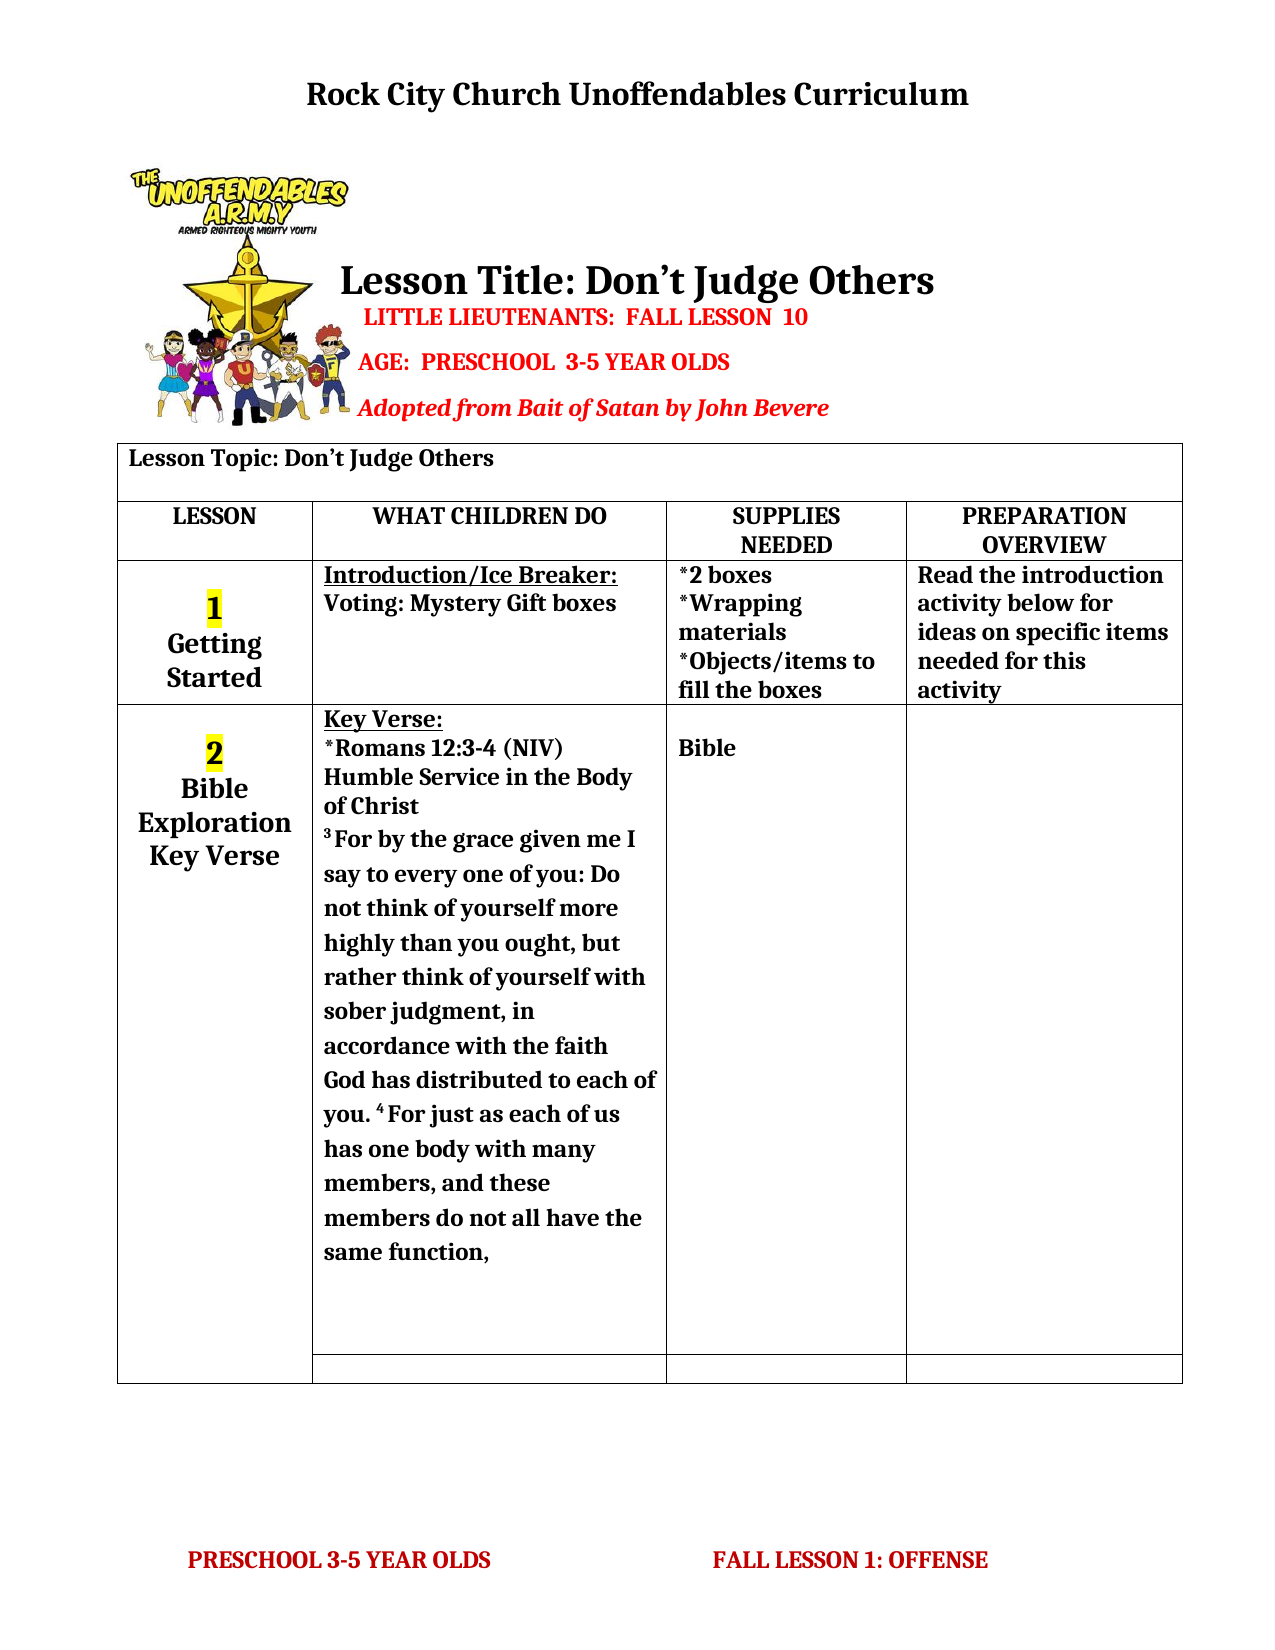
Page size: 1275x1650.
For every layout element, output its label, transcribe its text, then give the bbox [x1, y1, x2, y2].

table_cell *2 boxes *Wrapping materials *Objects/items to fill the boxes [667, 561, 906, 704]
table_cell WHAT CHILDREN DO [313, 502, 666, 559]
table_cell [907, 1355, 1182, 1383]
table_cell Bible [667, 705, 906, 1353]
table_cell Introduction/Ice Breaker: Voting: Mystery Gift boxes [313, 561, 666, 704]
table_cell SUPPLIES NEEDED [667, 502, 906, 559]
picture [67, 155, 429, 439]
table_cell Key Verse: *Romans 12:3-4 (NIV) Humble Service in the Body of Christ 3 For by the grace given me I say to every one of you: Do not think of yourself more highly than you ought, but rather think of yourself with sober judgment, in accordance with the faith God has distributed to each of you. 4 For just as each of us has one body with many members, and these members do not all have the same function, [313, 705, 666, 1353]
table_cell LESSON [118, 502, 312, 559]
table_cell [907, 705, 1182, 1353]
text Lesson Title: Don’t Judge Others [187, 257, 1087, 305]
table_cell 2 Bible Exploration Key Verse [118, 705, 312, 1383]
table_cell [667, 1355, 906, 1383]
table_cell [313, 1355, 666, 1383]
table_cell 1 Getting Started [118, 561, 312, 704]
text Adopted from Bait of Satan by John Bevere [187, 397, 1087, 422]
table_cell Read the introduction activity below for ideas on specific items needed for this activity [907, 561, 1182, 704]
table_cell PREPARATION OVERVIEW [907, 502, 1182, 559]
text LITTLE LIEUTENANTS: FALL LESSON 10 [187, 305, 1087, 330]
table_header Lesson Topic: Don’t Judge Others [118, 444, 1182, 501]
text AGE: PRESCHOOL 3-5 YEAR OLDS [187, 351, 1087, 376]
